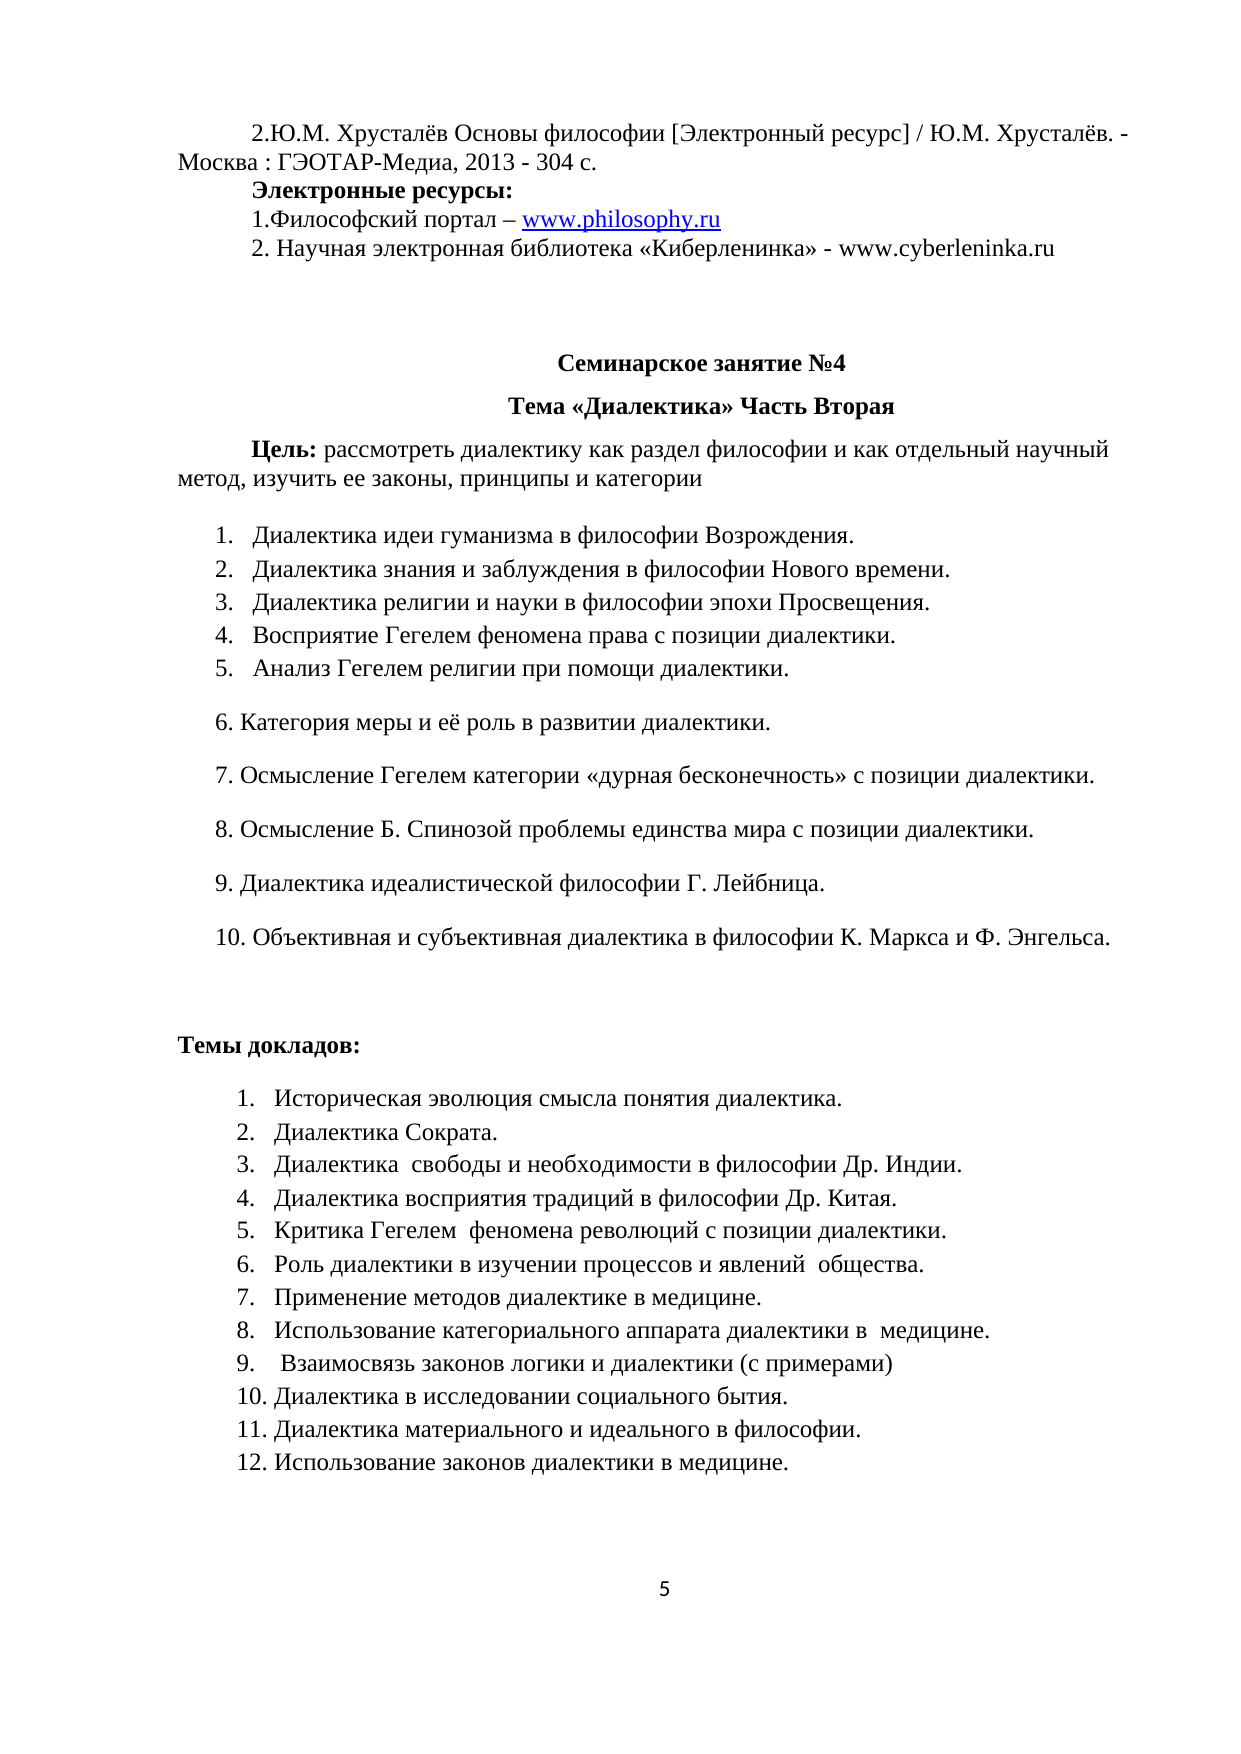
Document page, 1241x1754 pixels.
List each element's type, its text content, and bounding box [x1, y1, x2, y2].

list Использование категориального аппарата диалектики в медицине. [236, 1315, 1152, 1343]
text 6. Категория меры и её роль в развитии диалектики. [215, 707, 1152, 735]
list Диалектика идеи гуманизма в философии Возрождения. [215, 521, 1152, 549]
list Критика Гегелем феномена революций с позиции диалектики. [236, 1216, 1152, 1244]
list Историческая эволюция смысла понятия диалектика. [236, 1083, 1152, 1112]
text 8. Осмысление Б. Спинозой проблемы единства мира с позиции диалектики. [215, 814, 1152, 843]
text 7. Осмысление Гегелем категории «дурная бесконечность» с позиции диалектики. [215, 760, 1152, 789]
list Диалектика религии и науки в философии эпохи Просвещения. [215, 587, 1152, 615]
list Роль диалектики в изучении процессов и явлений общества. [236, 1249, 1152, 1277]
text Электронные ресурсы: [177, 176, 1152, 204]
list Восприятие Гегелем феномена права с позиции диалектики. [215, 620, 1152, 648]
list Применение методов диалектике в медицине. [236, 1282, 1152, 1310]
list Диалектика свободы и необходимости в философии Др. Индии. [236, 1149, 1152, 1178]
text Семинарское занятие №4 [177, 348, 1152, 377]
list Диалектика восприятия традиций в философии Др. Китая. [236, 1183, 1152, 1211]
list Диалектика Сократа. [236, 1117, 1152, 1145]
text 2.Ю.М. Хрусталёв Основы философии [Электронный ресурс] / Ю.М. Хрусталёв. - Москва : ГЭОТАР-Медиа, 2013 - 304 с. [177, 118, 1152, 176]
list Диалектика знания и заблуждения в философии Нового времени. [215, 554, 1152, 582]
text 1.Философский портал – www.philosophy.ru [177, 204, 1152, 233]
list Взаимосвязь законов логики и диалектики (с примерами) [236, 1348, 1152, 1376]
text 9. Диалектика идеалистической философии Г. Лейбница. [215, 868, 1152, 897]
text 2. Научная электронная библиотека «Киберленинка» - www.cyberleninka.ru [177, 233, 1152, 262]
list Диалектика в исследовании социального бытия. [236, 1381, 1152, 1409]
text Цель: рассмотреть диалектику как раздел философии и как отдельный научный метод, изучить ее законы, принципы и категории [177, 434, 1152, 492]
text Темы докладов: [177, 1030, 1152, 1058]
text 10. Объективная и субъективная диалектика в философии К. Маркса и Ф. Энгельса. [215, 922, 1152, 951]
text Тема «Диалектика» Часть Вторая [177, 391, 1152, 420]
list Анализ Гегелем религии при помощи диалектики. [215, 653, 1152, 681]
list Использование законов диалектики в медицине. [236, 1447, 1152, 1476]
list Диалектика материального и идеального в философии. [236, 1414, 1152, 1442]
